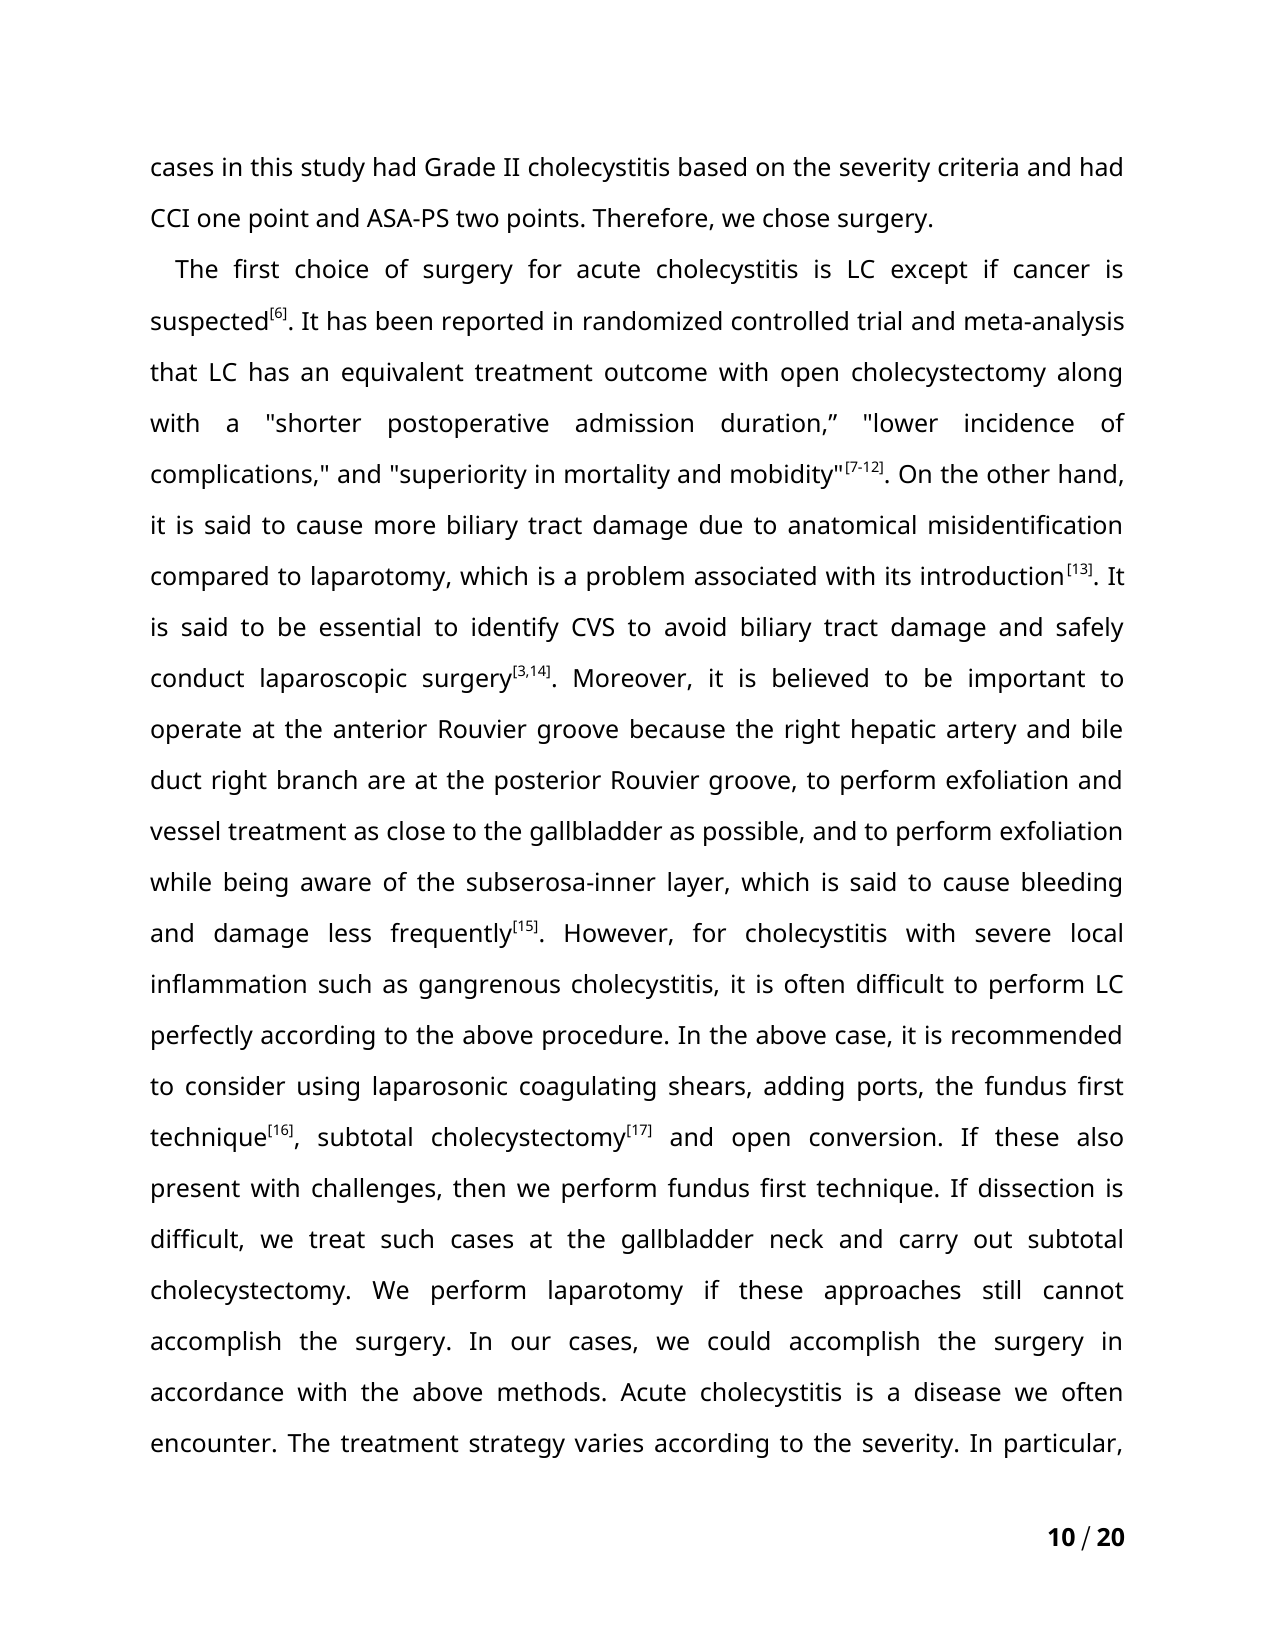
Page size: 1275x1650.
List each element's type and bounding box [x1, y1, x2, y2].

text [150, 252, 1125, 1460]
text [150, 150, 1125, 235]
